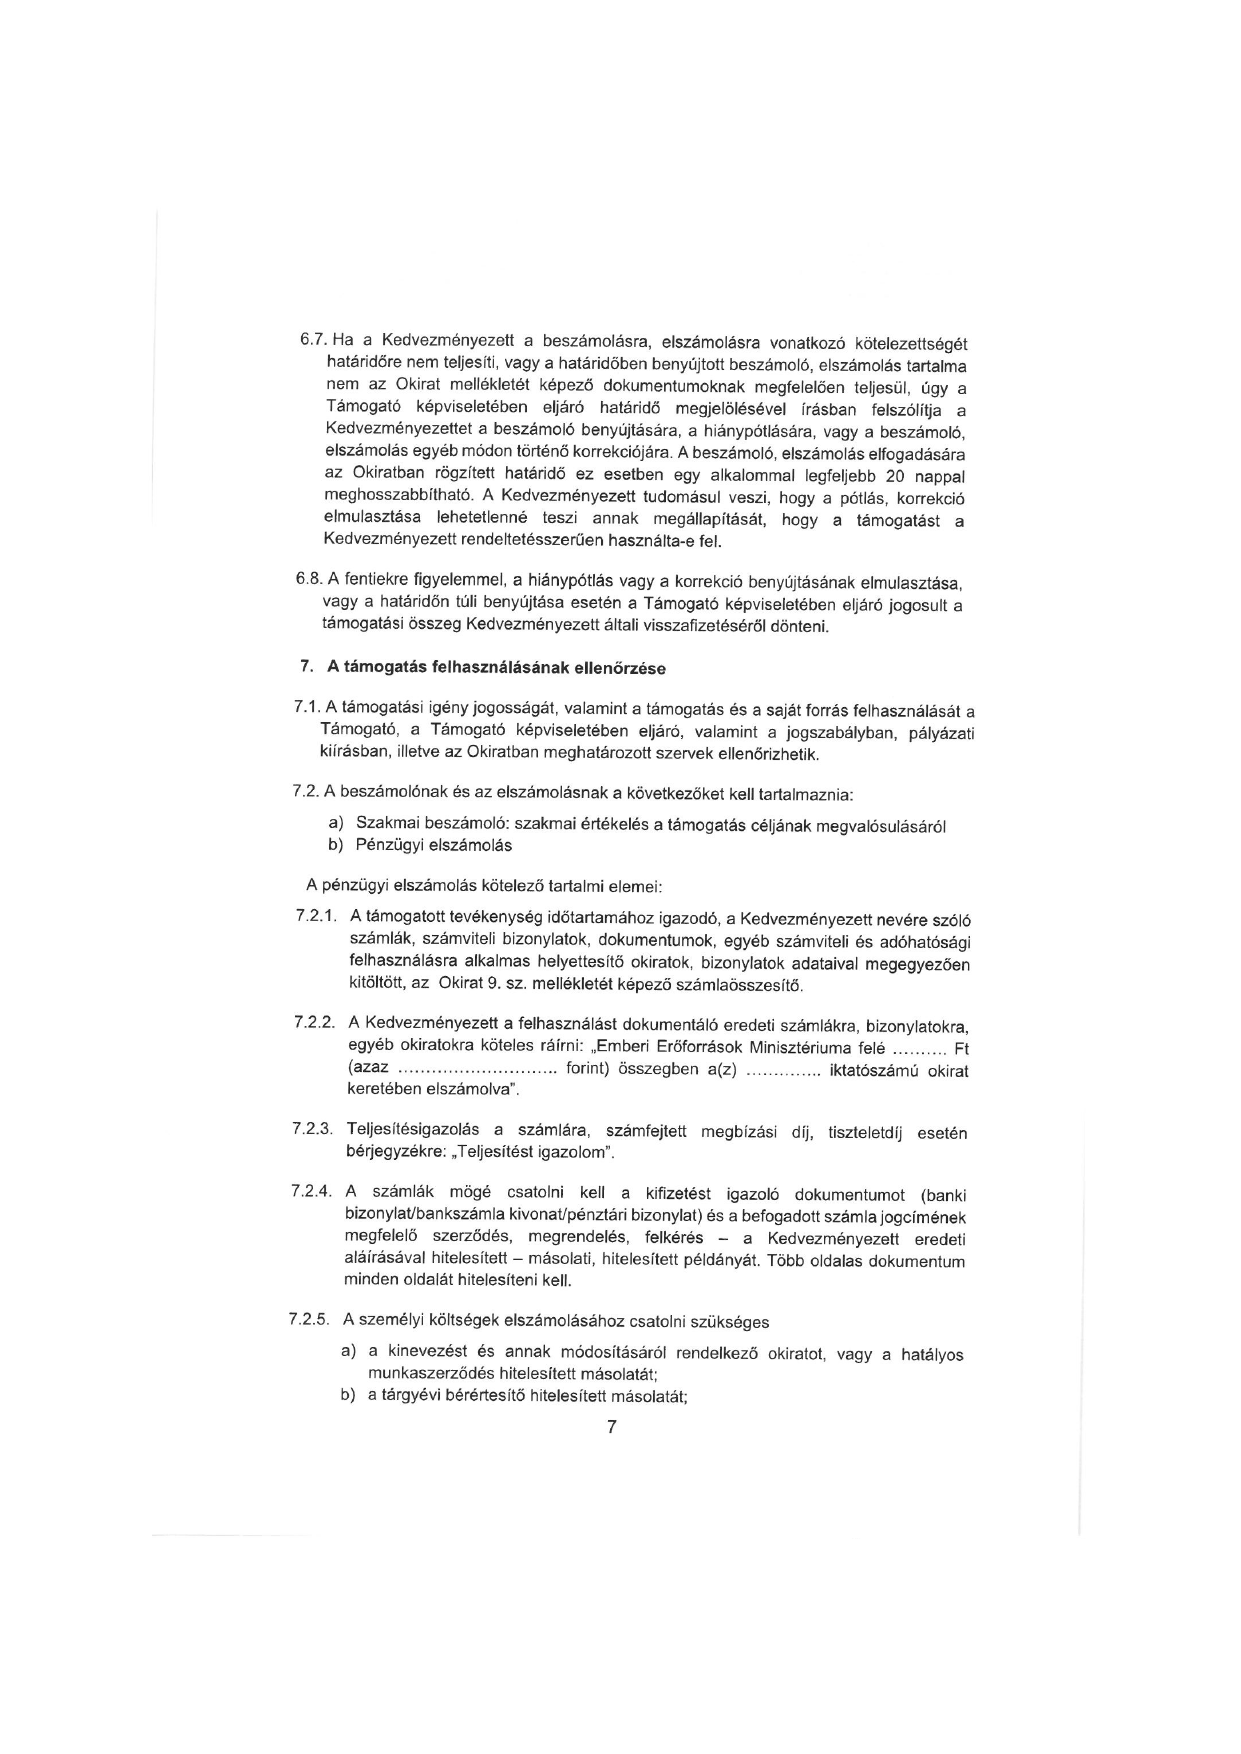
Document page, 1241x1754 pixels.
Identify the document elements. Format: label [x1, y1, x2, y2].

picture [147, 201, 1093, 1539]
